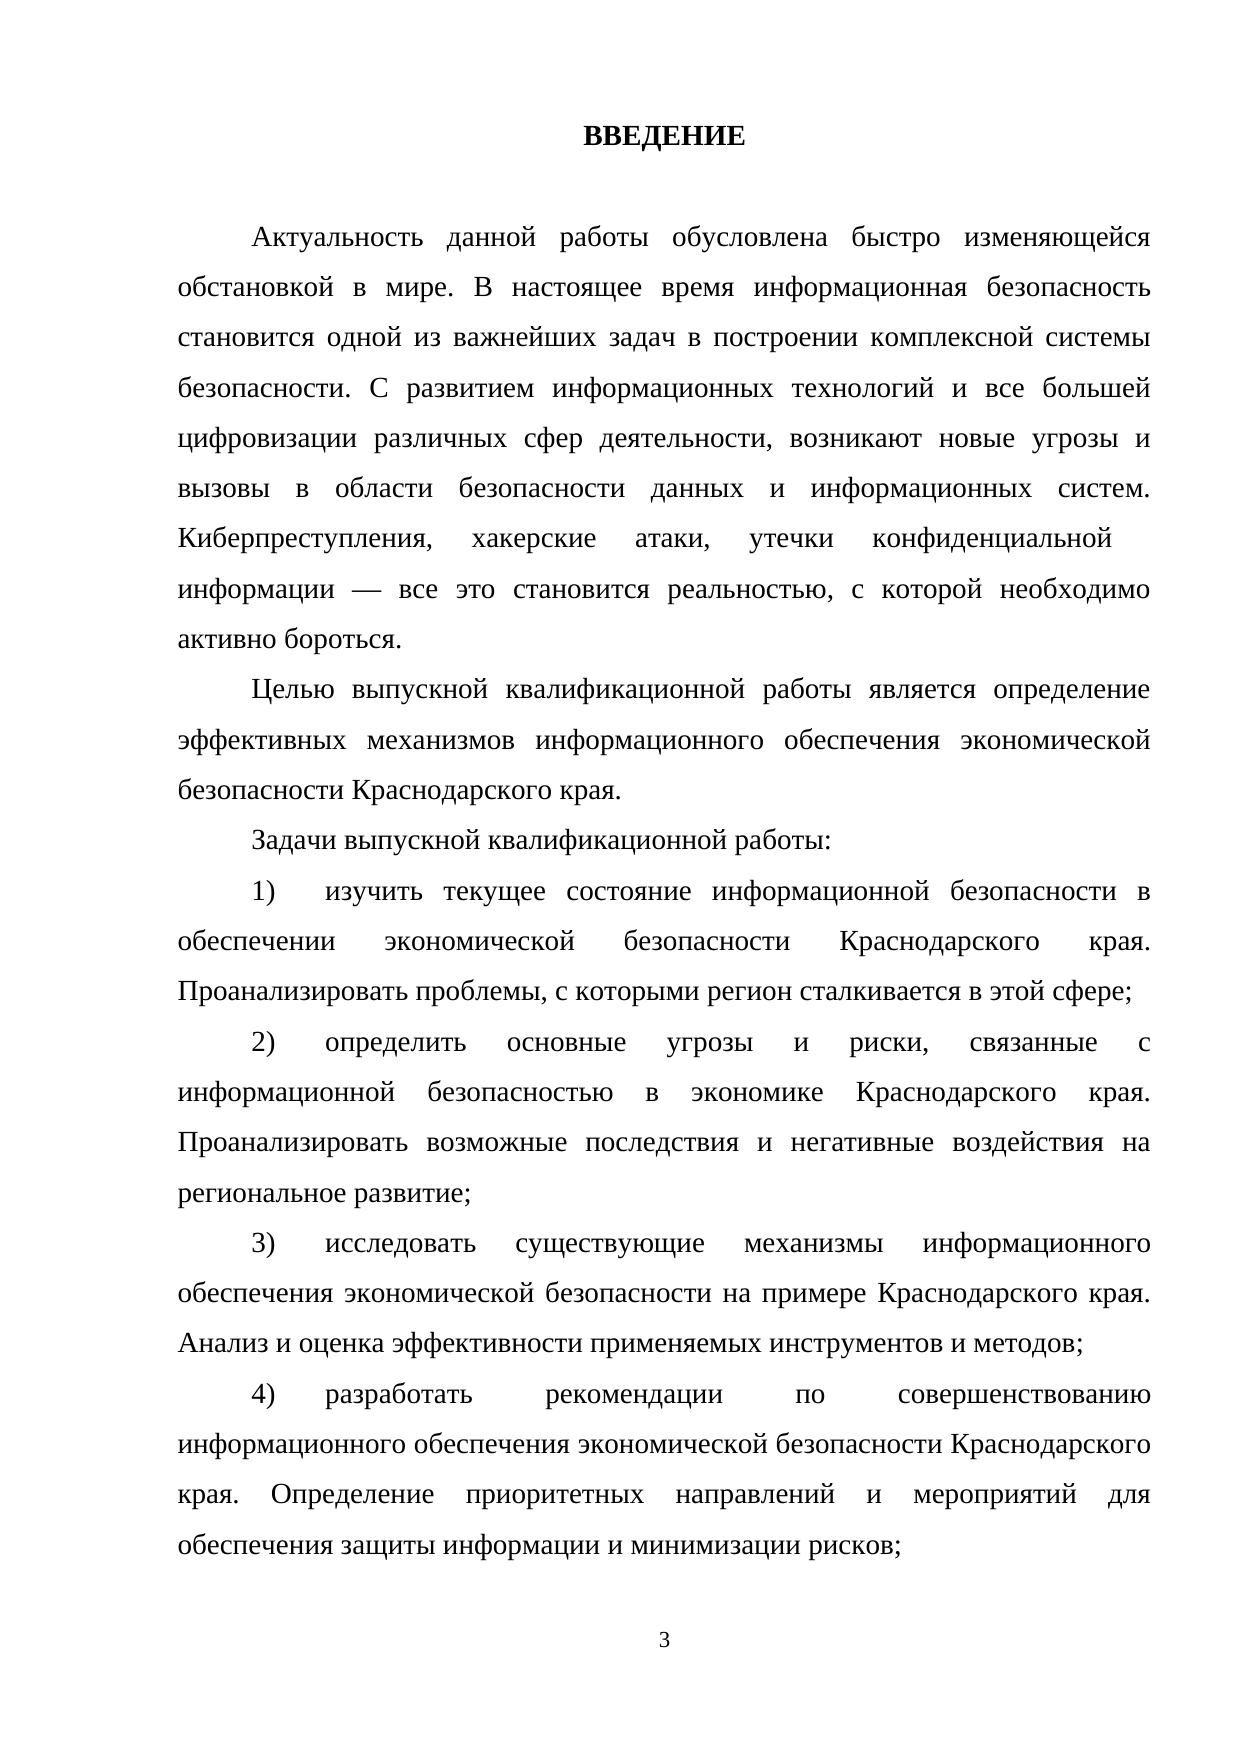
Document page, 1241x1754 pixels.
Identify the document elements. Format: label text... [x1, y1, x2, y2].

text Задачи выпускной квалификационной работы: [177, 822, 1152, 856]
list исследовать существующие механизмы информационного обеспечения экономической безопасности на примере Краснодарского края. Анализ и оценка эффективности применяемых инструментов и методов; [177, 1225, 1152, 1359]
subtitle ВВЕДЕНИЕ [177, 118, 1152, 152]
text Целью выпускной квалификационной работы является определение эффективных механизмов информационного обеспечения экономической безопасности Краснодарского края. [177, 672, 1152, 806]
list разработать рекомендации по совершенствованию информационного обеспечения экономической безопасности Краснодарского края. Определение приоритетных направлений и мероприятий для обеспечения защиты информации и минимизации рисков; [177, 1376, 1152, 1560]
text Актуальность данной работы обусловлена быстро изменяющейся обстановкой в мире. В настоящее время информационная безопасность становится одной из важнейших задач в построении комплексной системы безопасности. С развитием информационных технологий и все большей цифровизации различных сфер деятельности, возникают новые угрозы и вызовы в области безопасности данных и информационных систем. Киберпреступления, хакерские атаки, утечки конфиденциальной информации — все это становится реальностью, с которой необходимо активно бороться. [177, 219, 1152, 655]
list изучить текущее состояние информационной безопасности в обеспечении экономической безопасности Краснодарского края. Проанализировать проблемы, с которыми регион сталкивается в этой сфере; [177, 873, 1152, 1007]
list определить основные угрозы и риски, связанные с информационной безопасностью в экономике Краснодарского края. Проанализировать возможные последствия и негативные воздействия на региональное развитие; [177, 1024, 1152, 1208]
